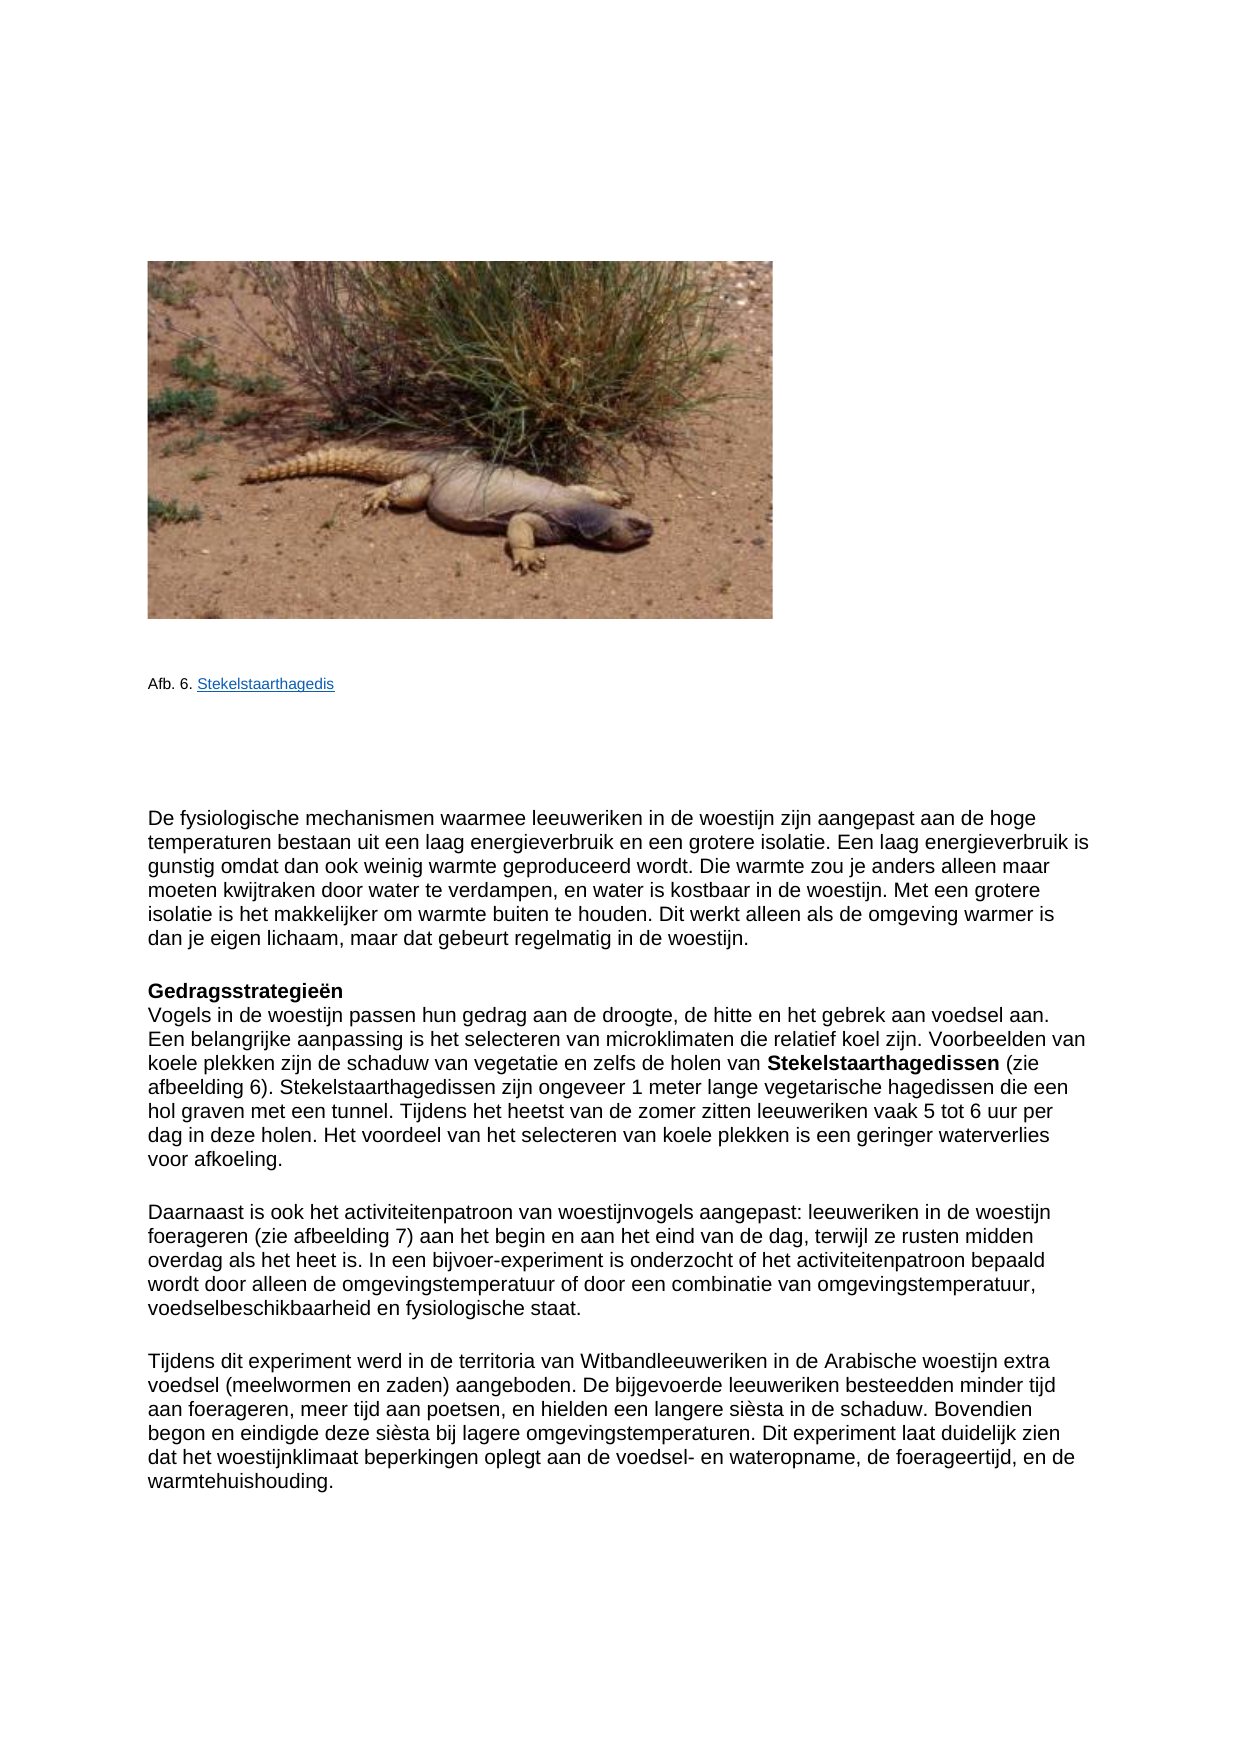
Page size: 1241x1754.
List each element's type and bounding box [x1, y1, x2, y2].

table_header [148, 148, 1093, 1606]
picture [147, 261, 773, 622]
